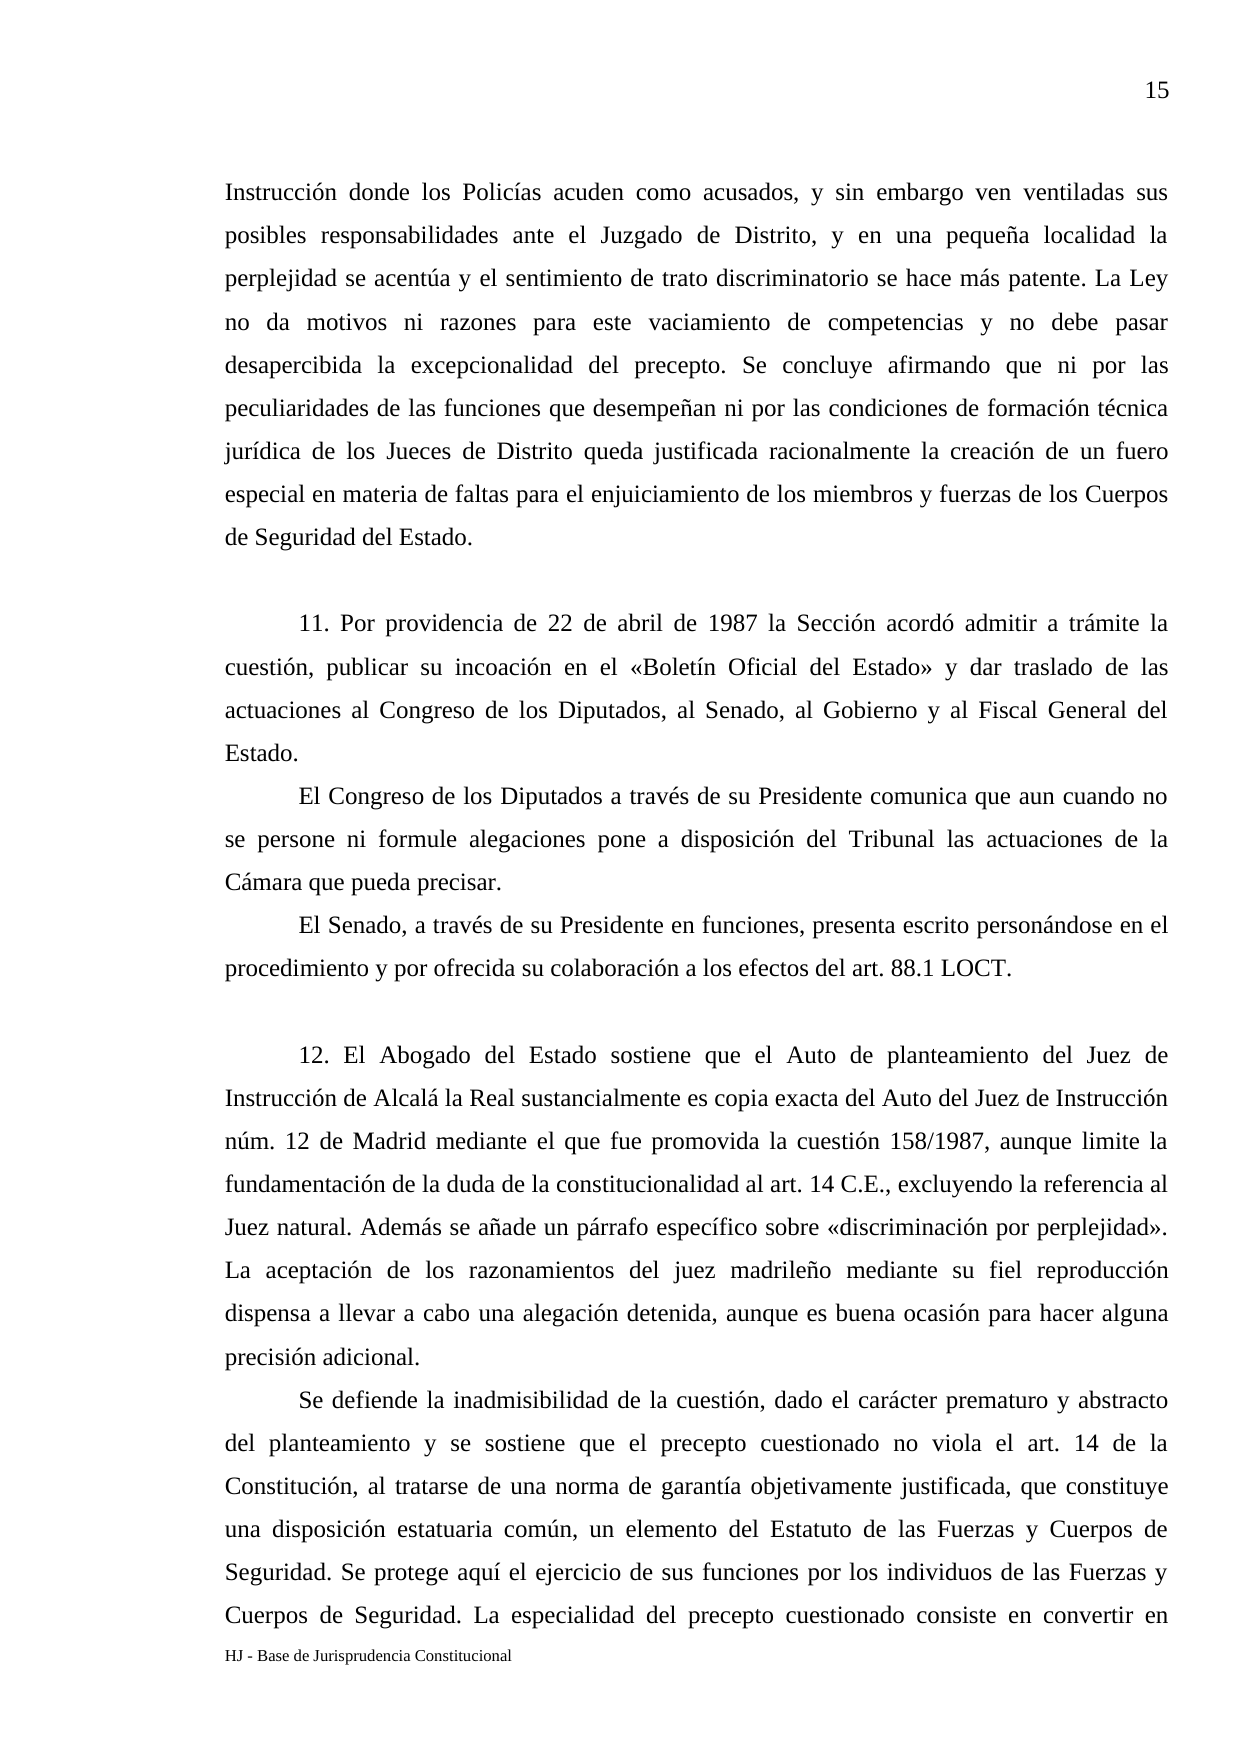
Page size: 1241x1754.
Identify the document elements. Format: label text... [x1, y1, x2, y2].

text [224, 177, 1169, 551]
text El Congreso de los Diputados a través de su Presidente comunica que aun cuando no se persone ni formule alegaciones pone a disposición del Tribunal las actuaciones de la Cámara que pueda precisar. [224, 781, 1169, 896]
text 12. El Abogado del Estado sostiene que el Auto de planteamiento del Juez de Instrucción de Alcalá la Real sustancialmente es copia exacta del Auto del Juez de Instrucción núm. 12 de Madrid mediante el que fue promovida la cuestión 158/1987, aunque limite la fundamentación de la duda de la constitucionalidad al art. 14 C.E., excluyendo la referencia al Juez natural. Además se añade un párrafo específico sobre «discriminación por perplejidad». La aceptación de los razonamientos del juez madrileño mediante su fiel reproducción dispensa a llevar a cabo una alegación detenida, aunque es buena ocasión para hacer alguna precisión adicional. [224, 1040, 1169, 1370]
text El Senado, a través de su Presidente en funciones, presenta escrito personándose en el procedimiento y por ofrecida su colaboración a los efectos del art. 88.1 LOCT. [224, 910, 1169, 982]
text 11. Por providencia de 22 de abril de 1987 la Sección acordó admitir a trámite la cuestión, publicar su incoación en el «Boletín Oficial del Estado» y dar traslado de las actuaciones al Congreso de los Diputados, al Senado, al Gobierno y al Fiscal General del Estado. [224, 608, 1169, 767]
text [224, 1385, 1169, 1629]
